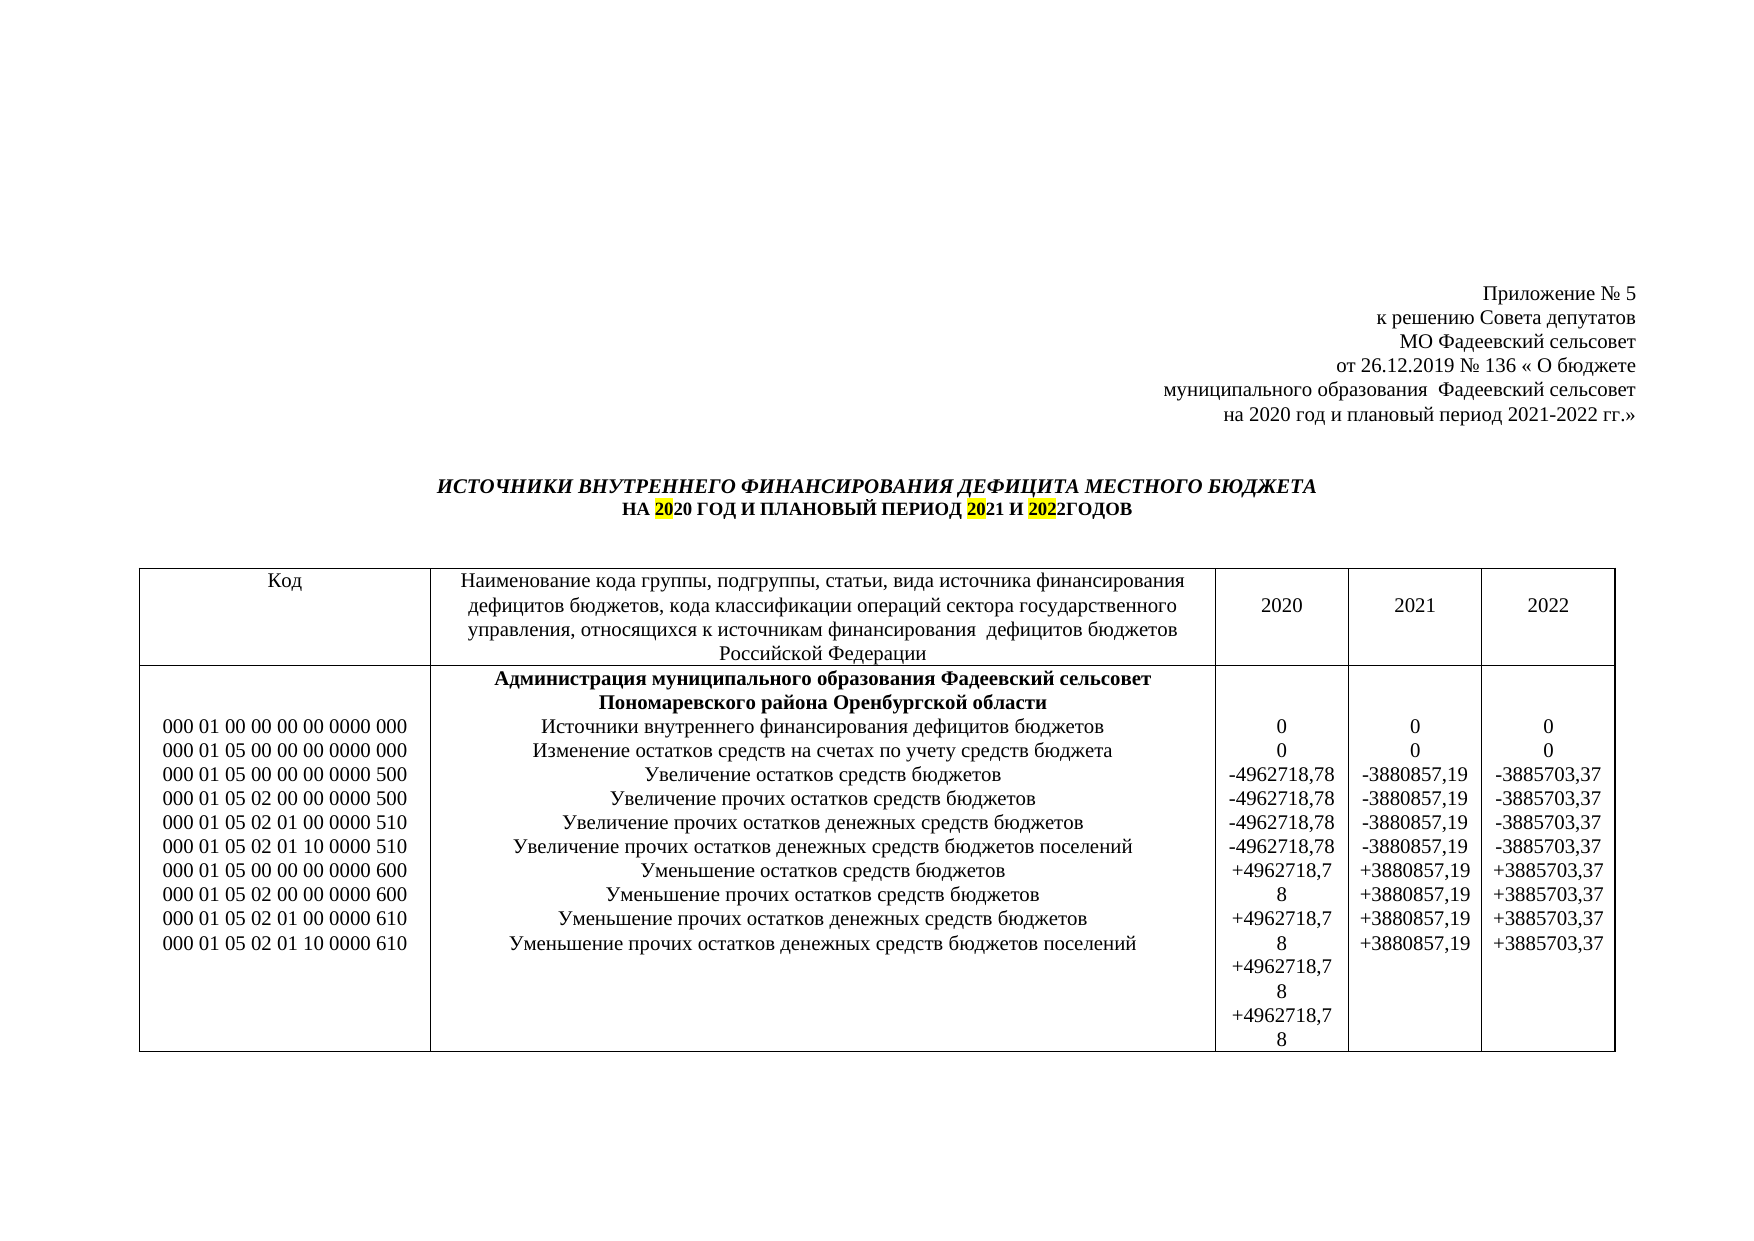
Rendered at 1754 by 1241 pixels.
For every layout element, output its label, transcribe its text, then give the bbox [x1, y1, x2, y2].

text к решению Совета депутатов [118, 305, 1636, 329]
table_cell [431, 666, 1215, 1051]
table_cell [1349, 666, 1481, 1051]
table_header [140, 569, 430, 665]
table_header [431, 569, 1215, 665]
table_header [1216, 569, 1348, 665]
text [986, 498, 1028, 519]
text ИСТОЧНИКИ ВНУТРЕННЕГО ФИНАНСИРОВАНИЯ ДЕФИЦИТА МЕСТНОГО БЮДЖЕТА [118, 474, 1636, 498]
text от 26.12.2019 № 136 « О бюджете [118, 353, 1636, 377]
text на 2020 год и плановый период 2021-2022 гг.» [29, 401, 1636, 426]
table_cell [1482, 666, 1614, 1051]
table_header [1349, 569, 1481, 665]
text НА 2020 ГОД И ПЛАНОВЫЙ ПЕРИОД 2021 И 2022ГОДОВ [1056, 498, 1636, 519]
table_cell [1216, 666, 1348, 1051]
text муниципального образования Фадеевский сельсовет [118, 377, 1636, 401]
text Приложение № 5 [118, 281, 1636, 305]
text НА 2020 ГОД И ПЛАНОВЫЙ ПЕРИОД 2021 И 2022ГОДОВ [673, 498, 967, 519]
text НА 2020 ГОД И ПЛАНОВЫЙ ПЕРИОД 2021 И 2022ГОДОВ [118, 498, 655, 519]
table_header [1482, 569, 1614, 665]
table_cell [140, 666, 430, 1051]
text МО Фадеевский сельсовет [118, 329, 1636, 353]
